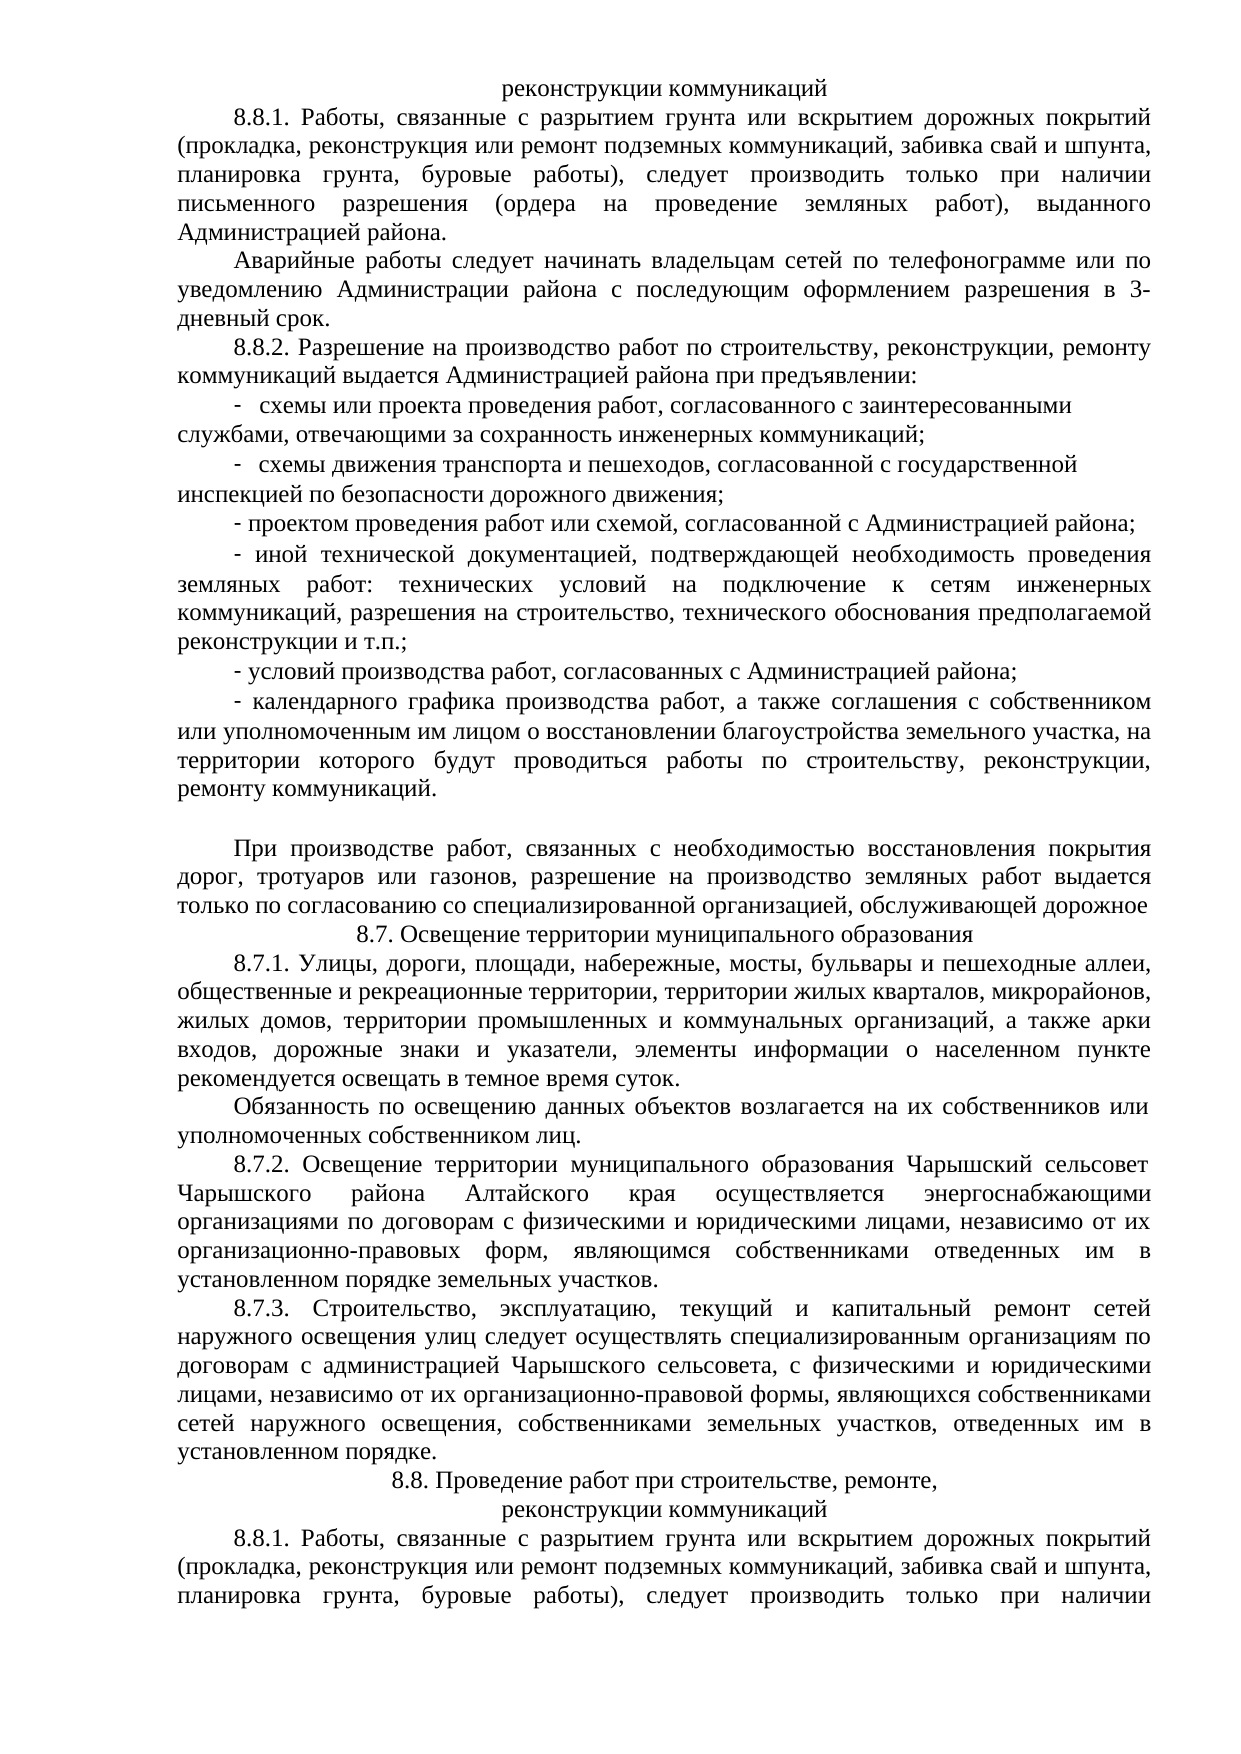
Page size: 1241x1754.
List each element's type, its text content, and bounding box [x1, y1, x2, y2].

text 8.8.2. Разрешение на производство работ по строительству, реконструкции, ремонту коммуникаций выдается Администрацией района при предъявлении: [177, 332, 1152, 389]
text 8.8. Проведение работ при строительстве, ремонте, [150, 1465, 1179, 1494]
list схемы или проекта проведения работ, согласованного с заинтересованными службами, отвечающими за сохранность инженерных коммуникаций; [177, 389, 1150, 448]
text При производстве работ, связанных с необходимостью восстановления покрытия дорог, тротуаров или газонов, разрешение на производство земляных работ выдается только по согласованию со специализированной организацией, обслуживающей дорожное [177, 833, 1152, 919]
text Чарышского района Алтайского края осуществляется энергоснабжающими организациями по договорам с физическими и юридическими лицами, независимо от их организационно-правовых форм, являющимся собственниками отведенных им в установленном порядке земельных участков. [177, 1178, 1152, 1293]
text реконструкции коммуникаций [150, 1494, 1179, 1523]
text 8.7.2. Освещение территории муниципального образования Чарышский сельсовет [233, 1149, 1152, 1178]
text 8.7. Освещение территории муниципального образования [356, 919, 1152, 948]
list календарного графика производства работ, а также соглашения с собственником или уполномоченным им лицом о восстановлении благоустройства земельного участка, на территории которого будут проводиться работы по строительству, реконструкции, ремонту коммуникаций. [177, 685, 1152, 802]
list условий производства работ, согласованных с Администрацией района; [233, 655, 1152, 685]
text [177, 1523, 1152, 1609]
text 8.7.1. Улицы, дороги, площади, набережные, мосты, бульвары и пешеходные аллеи, общественные и рекреационные территории, территории жилых кварталов, микрорайонов, жилых домов, территории промышленных и коммунальных организаций, а также арки входов, дорожные знаки и указатели, элементы информации о населенном пункте рекомендуется освещать в темное время суток. [177, 948, 1152, 1091]
list схемы движения транспорта и пешеходов, согласованной с государственной инспекцией по безопасности дорожного движения; [177, 448, 1150, 508]
text Обязанность по освещению данных объектов возлагается на их собственников или уполномоченных собственником лиц. [177, 1091, 1150, 1149]
text 8.7.3. Строительство, эксплуатацию, текущий и капитальный ремонт сетей наружного освещения улиц следует осуществлять специализированным организациям по договорам с администрацией Чарышского сельсовета, с физическими и юридическими лицами, независимо от их организационно-правовой формы, являющихся собственниками сетей наружного освещения, собственниками земельных участков, отведенных им в установленном порядке. [177, 1293, 1152, 1465]
list иной технической документацией, подтверждающей необходимость проведения земляных работ: технических условий на подключение к сетям инженерных коммуникаций, разрешения на строительство, технического обоснования предполагаемой реконструкции и т.п.; [177, 538, 1152, 655]
list проектом проведения работ или схемой, согласованной с Администрацией района; [233, 508, 1152, 538]
text Аварийные работы следует начинать владельцам сетей по телефонограмме или по уведомлению Администрации района с последующим оформлением разрешения в 3-дневный срок. [177, 245, 1152, 332]
text реконструкции коммуникаций [150, 73, 1179, 102]
